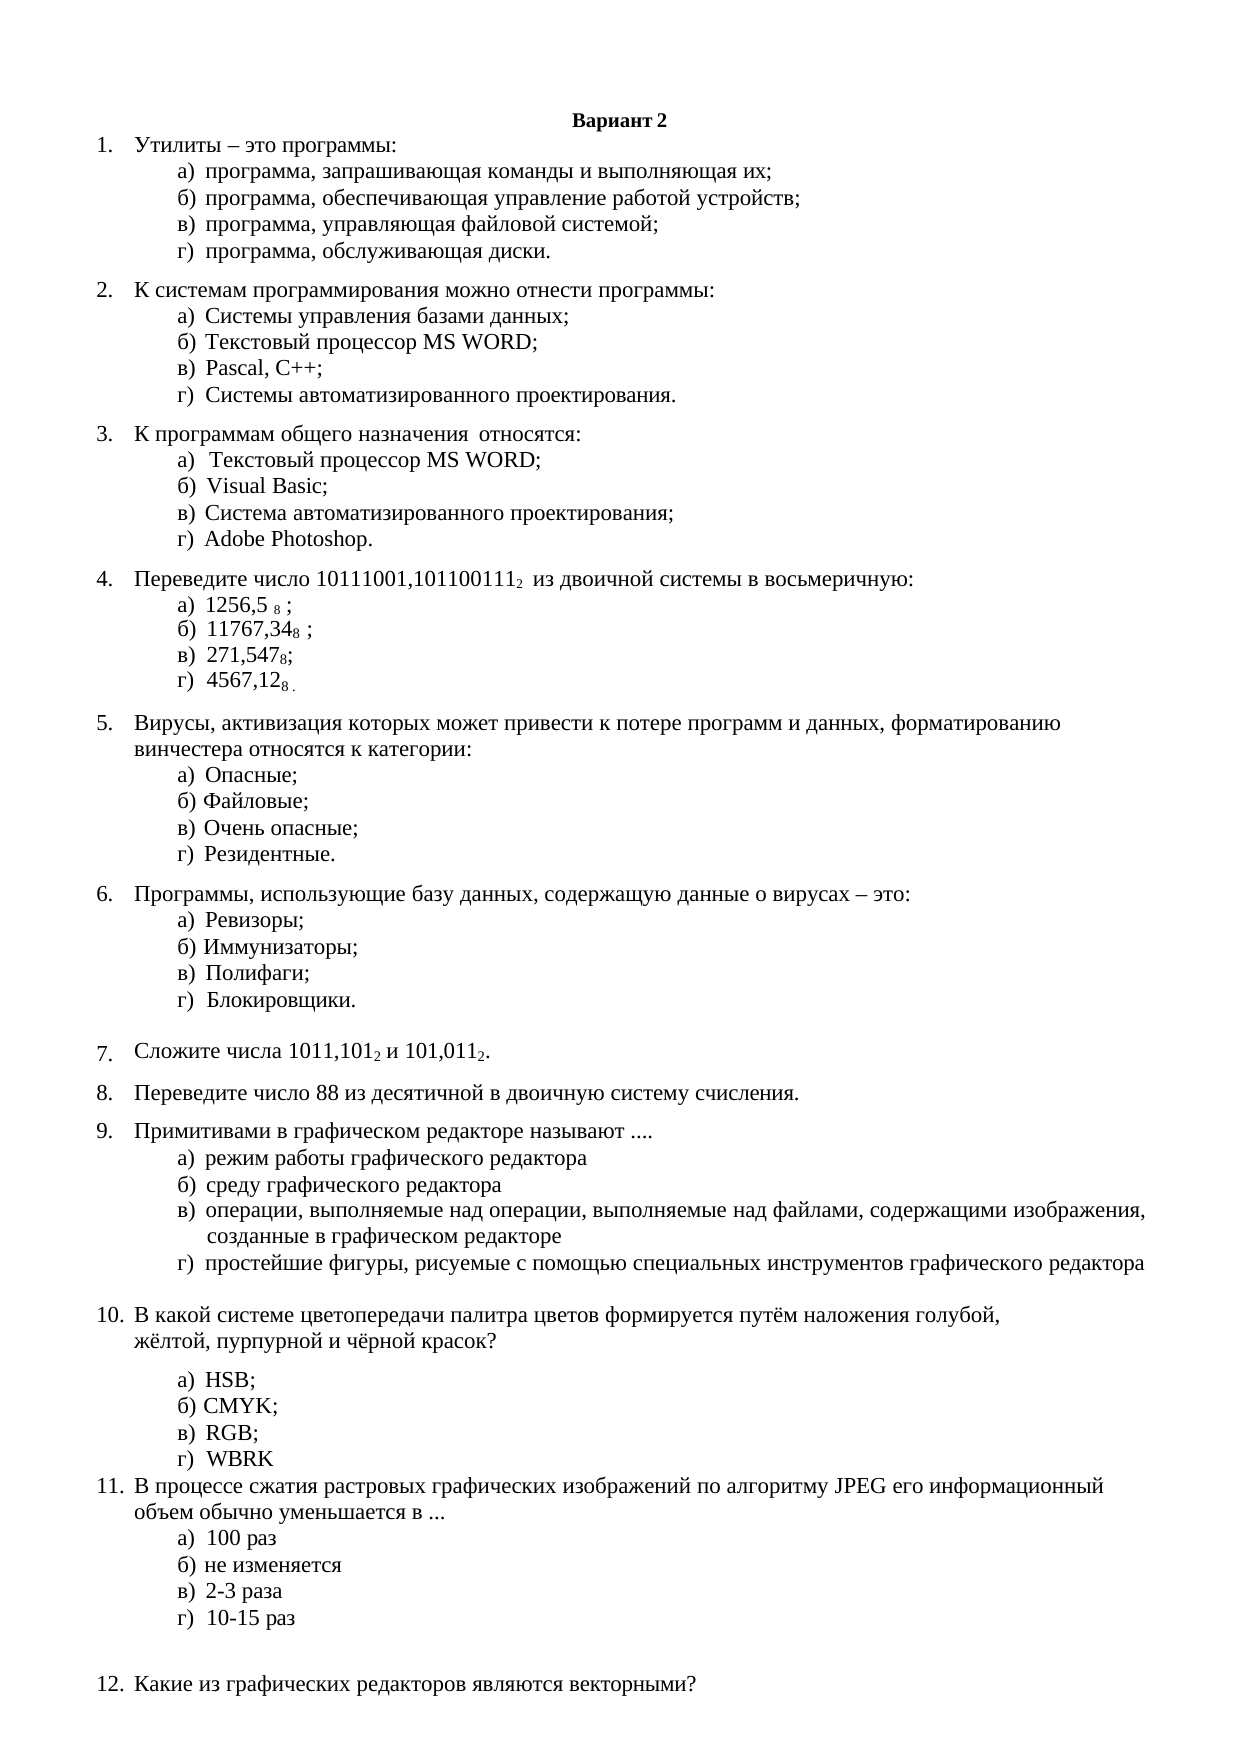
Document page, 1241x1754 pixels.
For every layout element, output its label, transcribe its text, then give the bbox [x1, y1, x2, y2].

text б) не изменяется в) 2-3 раза [177, 1551, 352, 1603]
text г) программа, обслуживающая диски. [177, 237, 1186, 263]
text в) операции, выполняемые над операции, выполняемые над файлами, содержащими изображения, созданные в графическом редакторе [177, 1197, 1186, 1249]
list К системам программирования можно отнести программы: а) Системы управления базами данных; [96, 276, 715, 328]
text б) Иммунизаторы; в) Полифаги; [177, 933, 369, 985]
text в) Система автоматизированного проектирования; г) Adobe Photoshop. [177, 499, 687, 552]
list Программы, использующие базу данных, содержащую данные о вирусах – это: а) Ревизоры; [96, 880, 911, 933]
list Переведите число 88 из десятичной в двоичную систему счисления. [96, 1078, 1186, 1105]
text г) Системы автоматизированного проектирования. [177, 381, 1186, 407]
text б) Visual Basic; [177, 472, 1186, 499]
text б) программа, обеспечивающая управление работой устройств; в) программа, управляющая файловой системой; [177, 184, 813, 236]
text а) Опасные; б) Файловые; [177, 762, 315, 814]
text в) 271,5478; [177, 644, 1186, 670]
list Переведите число 10111001,1011001112 из двоичной системы в восьмеричную: а) 1256,5 8 ; [96, 564, 921, 617]
list Примитивами в графическом редакторе называют .... а) режим работы графического редактора [96, 1118, 653, 1170]
text Вариант 2 [572, 108, 1186, 132]
list В процессе сжатия растровых графических изображений по алгоритму JPEG его информационный объем обычно уменьшается в ... [96, 1472, 1168, 1524]
text а) HSB; б) CMYK; в) RGB; [177, 1366, 282, 1445]
list Утилиты – это программы: [96, 131, 403, 158]
list К программам общего назначения относятся: а) Текстовый процессор MS WORD; [96, 421, 583, 472]
text в) Очень опасные; г) Резидентные. [177, 814, 369, 867]
text г) 10-15 раз [177, 1604, 1186, 1630]
text а) 100 раз [177, 1525, 1186, 1551]
text б) Текстовый процессор MS WORD; в) Pascal, C++; [177, 328, 552, 381]
list Какие из графических редакторов являются векторными? [96, 1670, 1186, 1696]
list Сложите числа 1011,1012 и 101,0112. [96, 1037, 1186, 1066]
text г) Блокировщики. [177, 986, 1186, 1012]
text б) среду графического редактора [177, 1171, 1186, 1197]
list В какой системе цветопередачи палитра цветов формируется путём наложения голубой, жёлтой, пурпурной и чёрной красок? [96, 1301, 1082, 1354]
text а) программа, запрашивающая команды и выполняющая их; [177, 158, 1186, 183]
text б) 11767,348 ; [177, 617, 1186, 644]
text г) простейшие фигуры, рисуемые с помощью специальных инструментов графического редактора [177, 1249, 1186, 1275]
text г) WBRK [177, 1446, 1186, 1472]
list Вирусы, активизация которых может привести к потере программ и данных, форматированию винчестера относятся к категории: [96, 709, 1175, 762]
text г) 4567,128 . [177, 670, 1186, 697]
